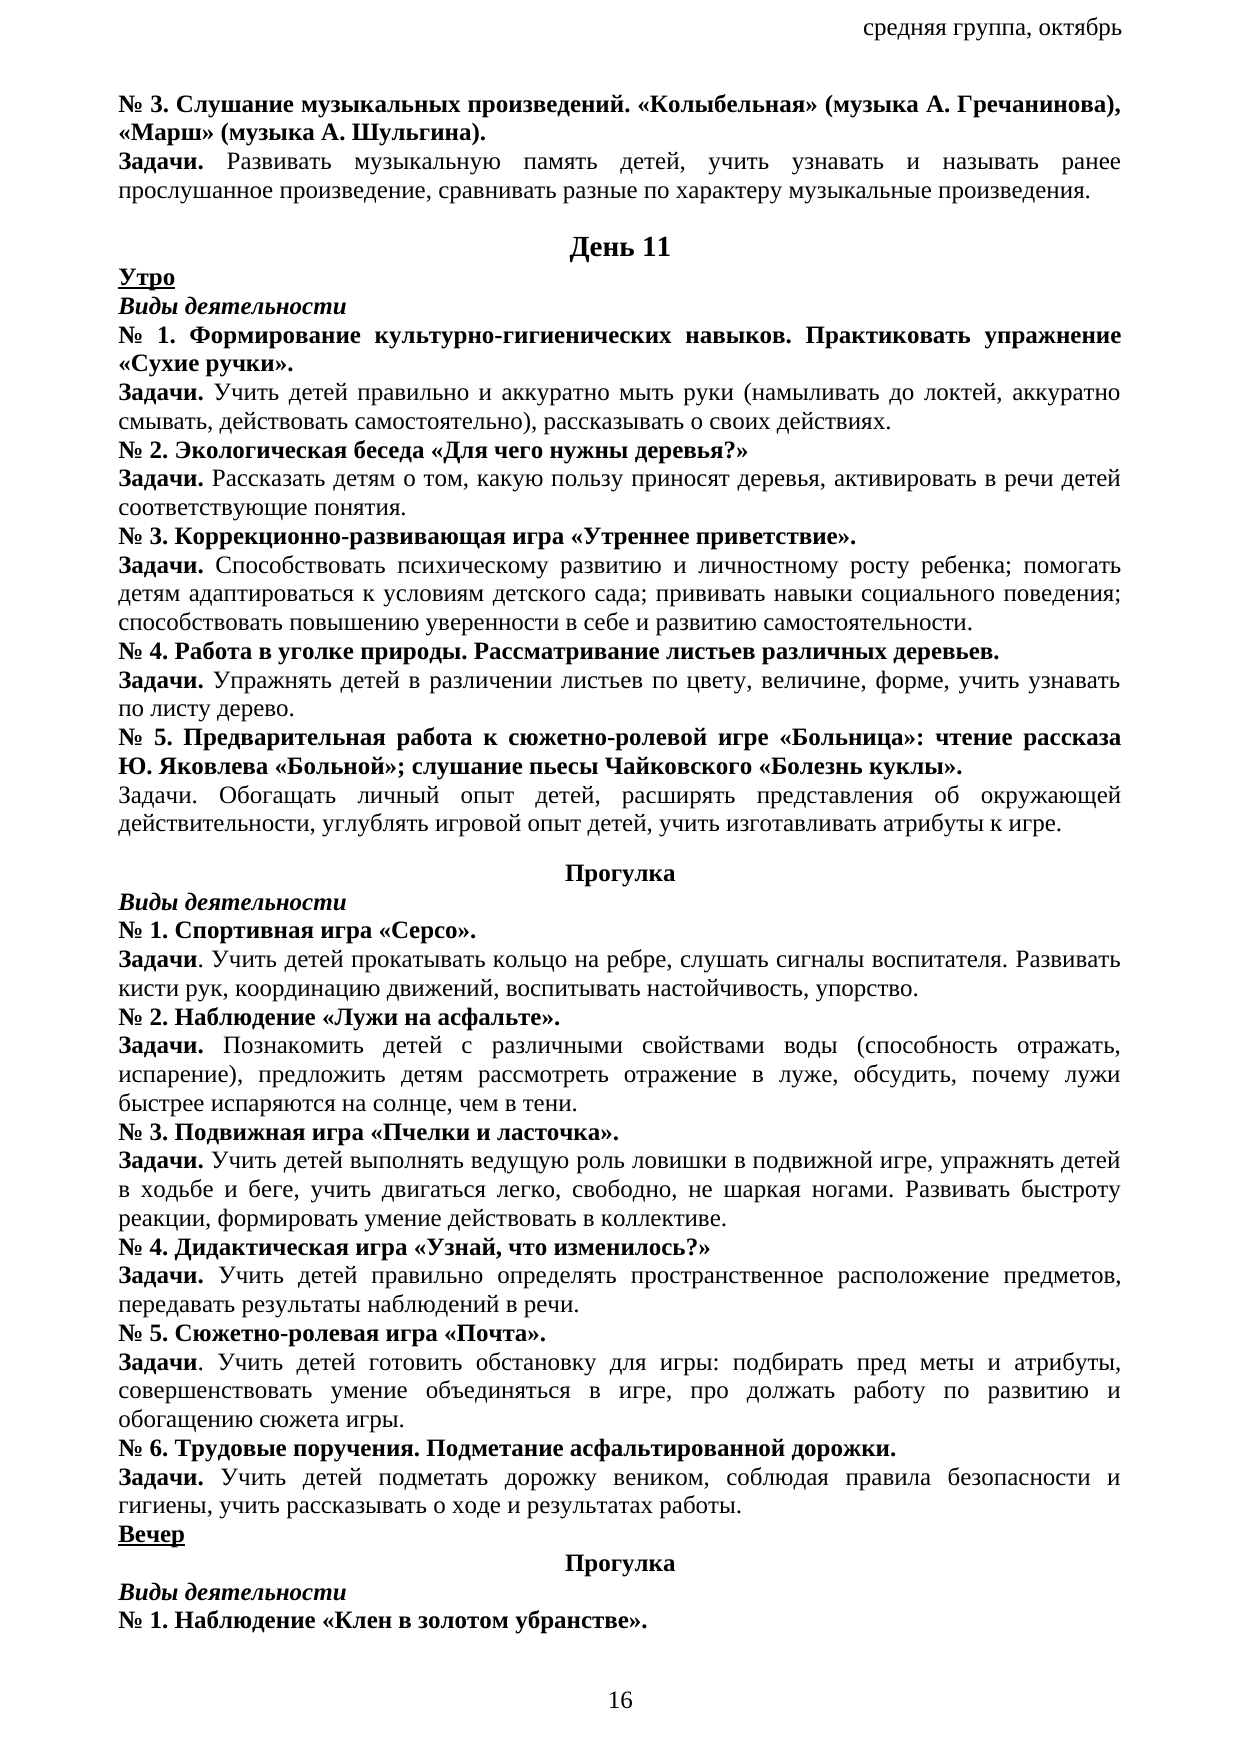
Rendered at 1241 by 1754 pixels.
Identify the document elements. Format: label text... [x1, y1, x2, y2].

text Задачи. Учить детей прокатывать кольцо на ребре, слушать сигналы воспитателя. Развивать кисти рук, координацию движений, воспитывать настойчивость, упорство. [118, 944, 1122, 1002]
text Виды деятельности [118, 1577, 1122, 1606]
text Задачи. Упражнять детей в различении листьев по цвету, величине, форме, учить узнавать по листу дерево. [118, 665, 1122, 722]
text № 3. Подвижная игра «Пчелки и ласточка». [118, 1117, 1122, 1146]
text № 5. Сюжетно-ролевая игра «Почта». [118, 1318, 1122, 1347]
text Вечер [118, 1519, 1122, 1548]
text Задачи. Способствовать психическому развитию и личностному росту ребенка; помогать детям адаптироваться к условиям детского сада; прививать навыки социального поведения; способствовать повышению уверенности в себе и развитию самостоятельности. [118, 550, 1122, 636]
text Виды деятельности [118, 291, 1122, 320]
text № 4. Дидактическая игра «Узнай, что изменилось?» [118, 1232, 1122, 1261]
text Прогулка [118, 858, 1122, 887]
text № 6. Трудовые поручения. Подметание асфальтированной дорожки. [118, 1433, 1122, 1462]
text Задачи. Учить детей готовить обстановку для игры: подбирать пред меты и атрибуты, совершенствовать умение объединяться в игре, про должать работу по развитию и обогащению сюжета игры. [118, 1347, 1122, 1433]
text Задачи. Учить детей подметать дорожку веником, соблюдая правила безопасности и гигиены, учить рассказывать о ходе и результатах работы. [118, 1462, 1122, 1519]
text Задачи. Рассказать детям о том, какую пользу приносят деревья, активировать в речи детей соответствующие понятия. [118, 463, 1122, 521]
text № 5. Предварительная работа к сюжетно-ролевой игре «Больница»: чтение рассказа Ю. Яковлева «Больной»; слушание пьесы Чайковского «Болезнь куклы». [118, 722, 1122, 780]
text Задачи. Обогащать личный опыт детей, расширять представления об окружающей действительности, углублять игровой опыт детей, учить изготавливать атрибуты к игре. [118, 780, 1122, 837]
text День 11 [118, 229, 1122, 262]
text № 1. Спортивная игра «Серсо». [118, 916, 1122, 944]
text Задачи. Учить детей правильно определять пространственное расположение предметов, передавать результаты наблюдений в речи. [118, 1261, 1122, 1318]
text Задачи. Развивать музыкальную память детей, учить узнавать и называть ранее прослушанное произведение, сравнивать разные по характеру музыкальные произведения. [118, 146, 1122, 204]
text № 4. Работа в уголке природы. Рассматривание листьев различных деревьев. [118, 636, 1122, 665]
text № 2. Наблюдение «Лужи на асфальте». [118, 1002, 1122, 1031]
text № 1. Формирование культурно-гигиенических навыков. Практиковать упражнение «Сухие ручки». [118, 320, 1122, 377]
text Задачи. Познакомить детей с различными свойствами воды (способность отражать, испарение), предложить детям рассмотреть отражение в луже, обсудить, почему лужи быстрее испаряются на солнце, чем в тени. [118, 1031, 1122, 1117]
text № 3. Коррекционно-развивающая игра «Утреннее приветствие». [118, 521, 1122, 550]
text № 1. Наблюдение «Клен в золотом убранстве». [118, 1606, 1122, 1634]
text № 3. Слушание музыкальных произведений. «Колыбельная» (музыка А. Гречанинова), «Марш» (музыка А. Шульгина). [118, 89, 1122, 146]
text Прогулка [118, 1548, 1122, 1577]
text Задачи. Учить детей выполнять ведущую роль ловишки в подвижной игре, упражнять детей в ходьбе и беге, учить двигаться легко, свободно, не шаркая ногами. Развивать быстроту реакции, формировать умение действовать в коллективе. [118, 1146, 1122, 1232]
text № 2. Экологическая беседа «Для чего нужны деревья?» [118, 435, 1122, 463]
text Виды деятельности [118, 887, 1122, 916]
text Задачи. Учить детей правильно и аккуратно мыть руки (намыливать до локтей, аккуратно смывать, действовать самостоятельно), рассказывать о своих действиях. [118, 377, 1122, 435]
text Утро [118, 262, 1122, 291]
